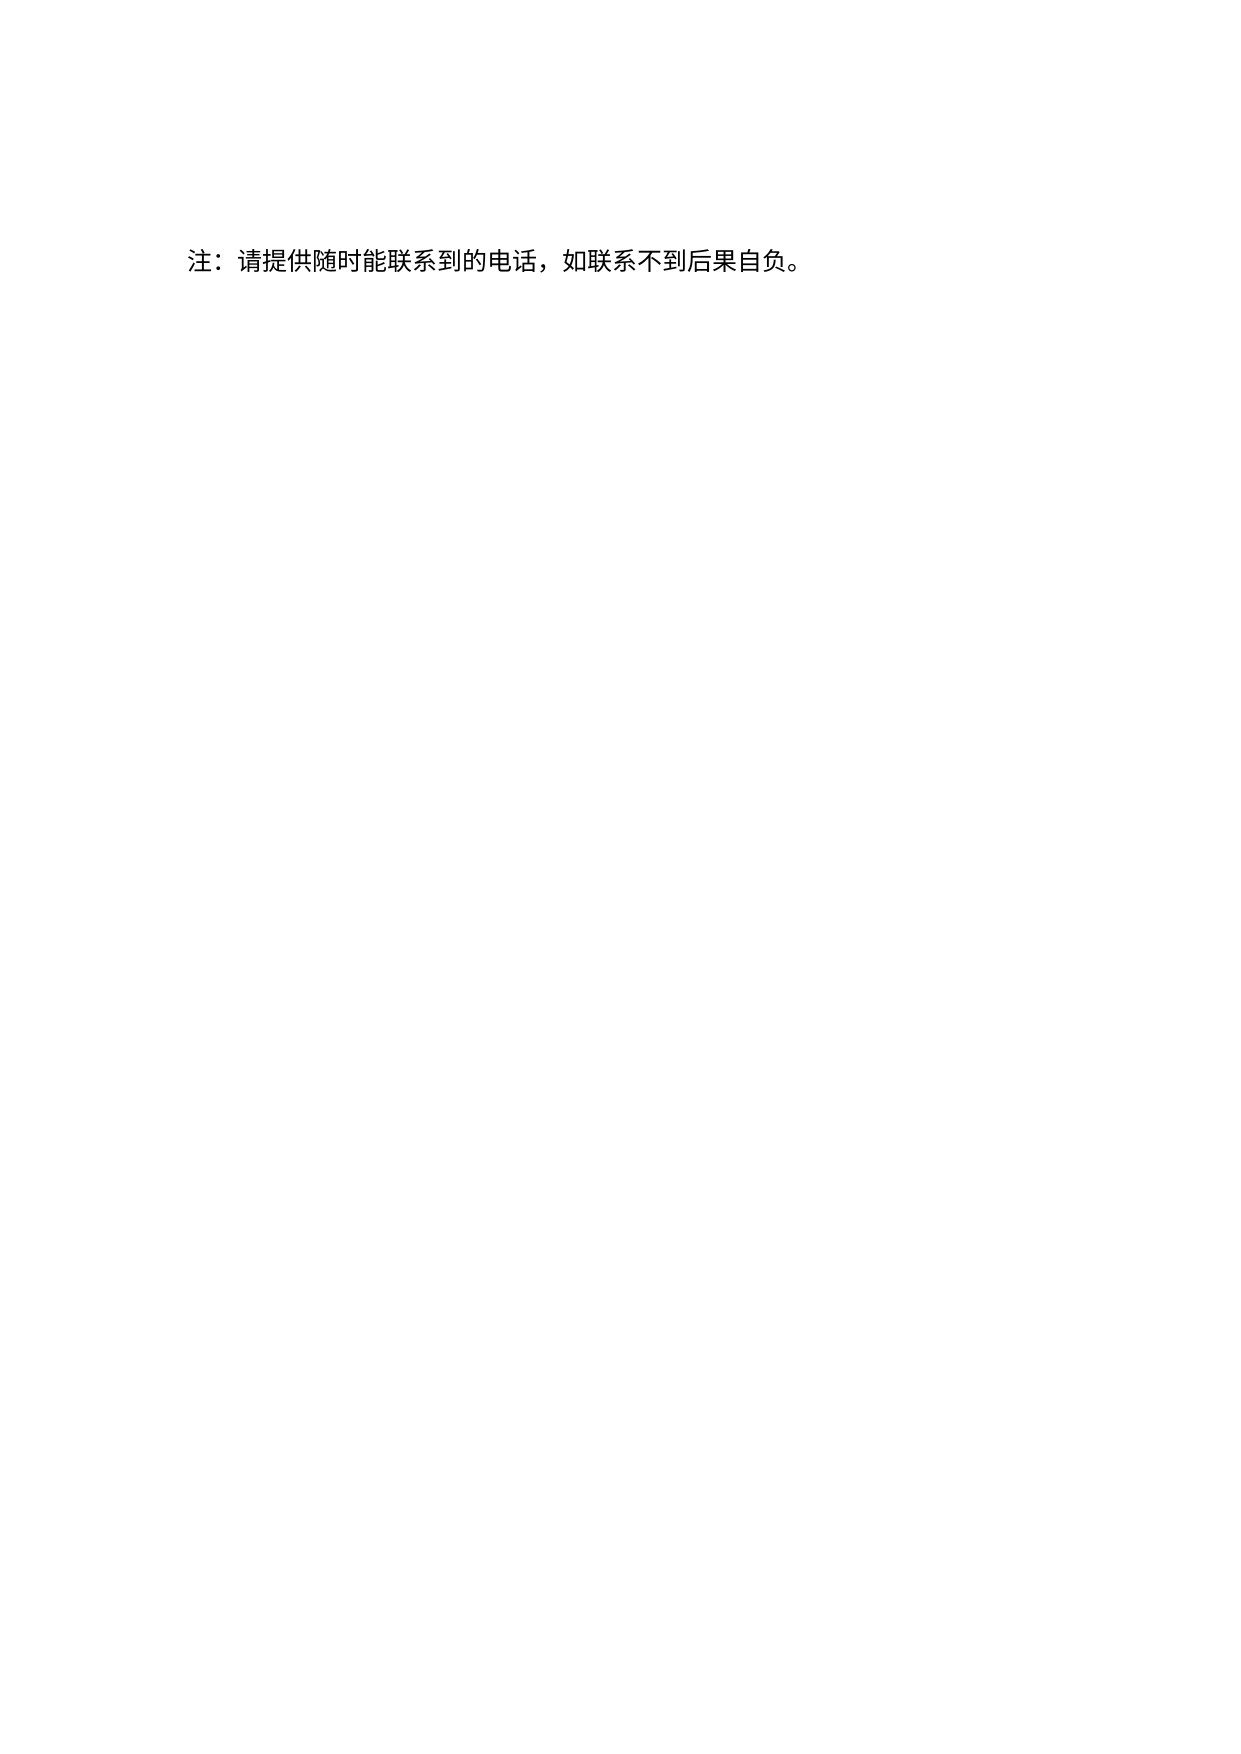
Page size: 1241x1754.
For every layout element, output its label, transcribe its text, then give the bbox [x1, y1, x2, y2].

text 注：请提供随时能联系到的电话，如联系不到后果自负。 [187, 227, 1053, 292]
